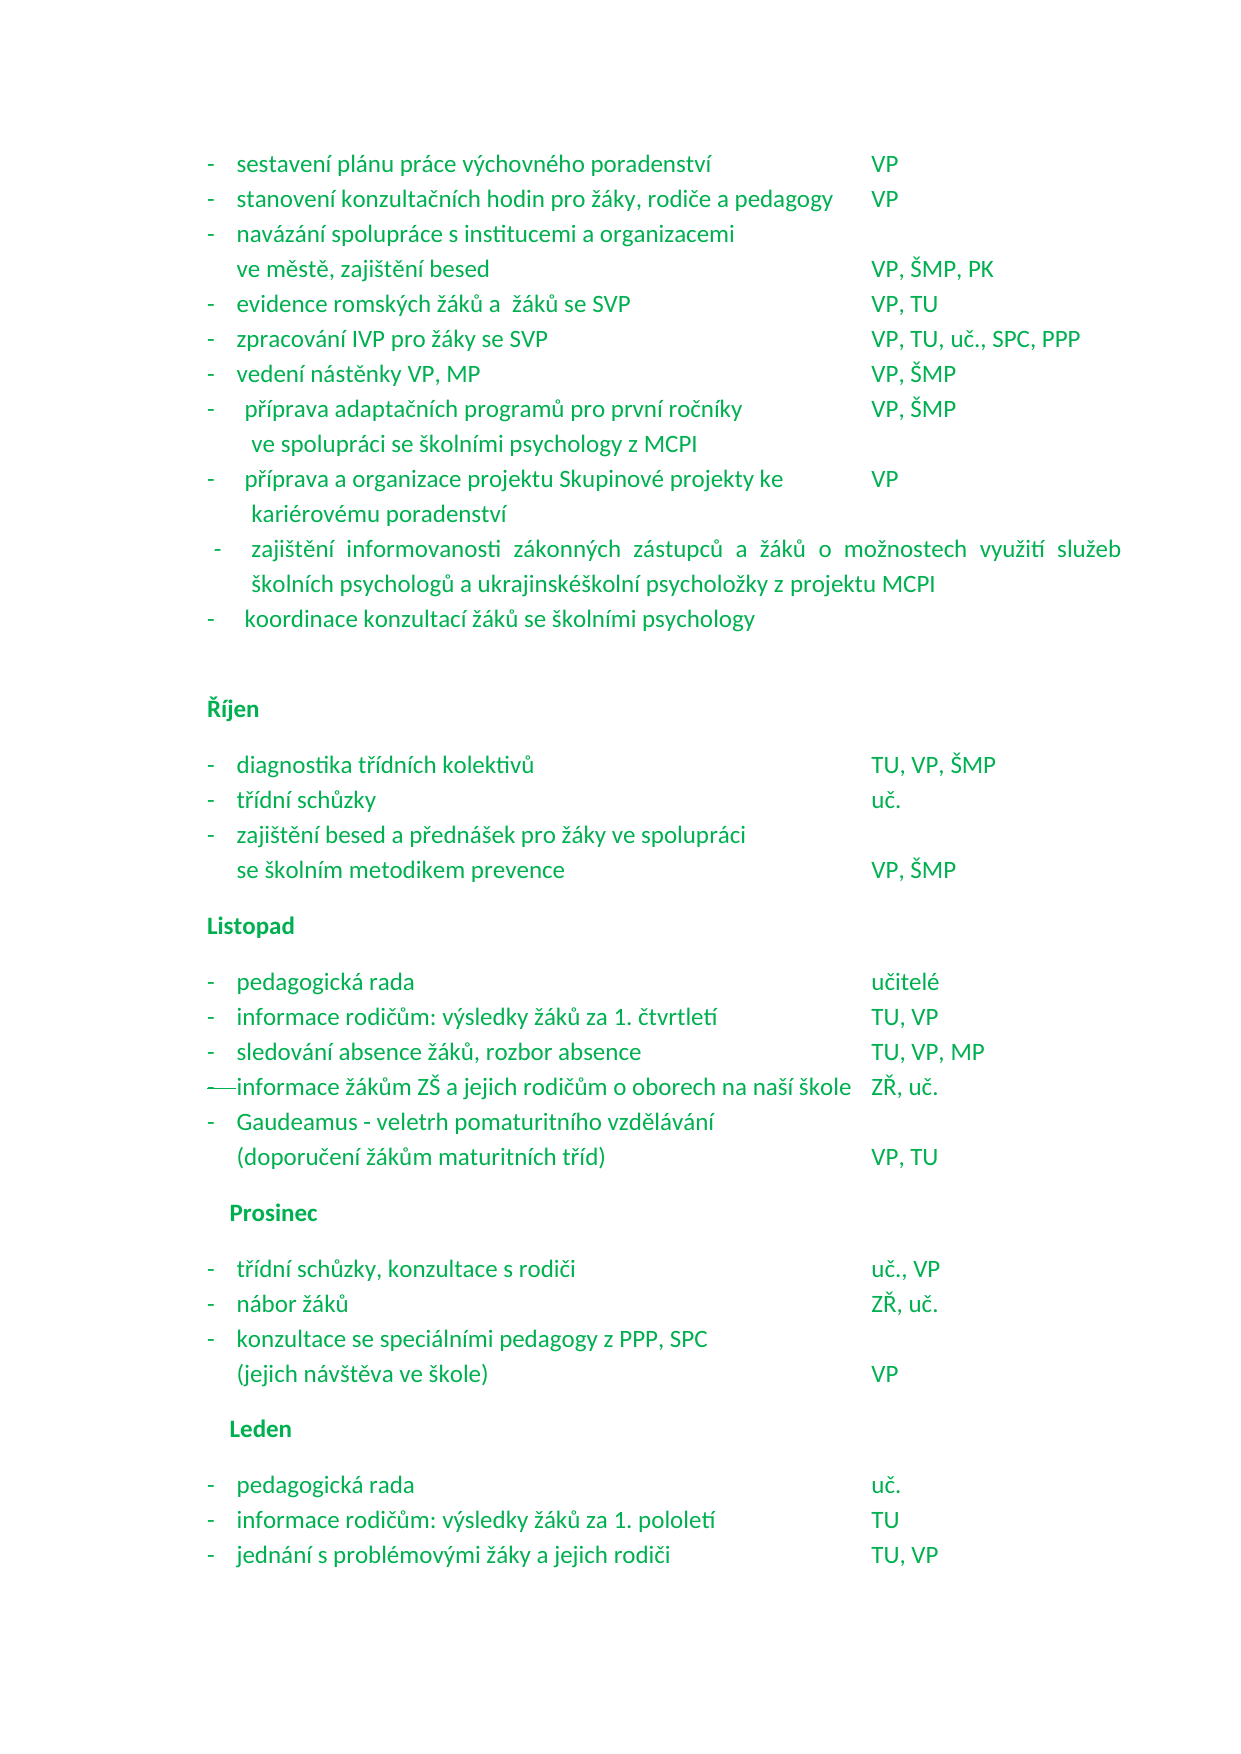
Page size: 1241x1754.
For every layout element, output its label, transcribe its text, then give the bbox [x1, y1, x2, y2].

list se školním metodikem prevence VP, ŠMP [236, 854, 1122, 885]
list zajištění informovanosti zákonných zástupců a žáků o možnostech využití služeb školních psychologů a ukrajinskéškolní psycholožky z projektu MCPI [214, 533, 1122, 598]
list nábor žáků ZŘ, uč. [207, 1288, 1122, 1318]
list diagnostika třídních kolektivů TU, VP, ŠMP [207, 749, 1122, 780]
list Gaudeamus - veletrh pomaturitního vzdělávání [207, 1106, 1122, 1137]
list sestavení plánu práce výchovného poradenství VP [207, 148, 1122, 178]
text Listopad [207, 910, 1122, 941]
list konzultace se speciálními pedagogy z PPP, SPC [207, 1323, 1122, 1353]
list ve městě, zajištění besed VP, ŠMP, PK [236, 253, 1122, 283]
list koordinace konzultací žáků se školními psychology [207, 603, 1122, 633]
text Prosinec [207, 1197, 1122, 1227]
list sledování absence žáků, rozbor absence TU, VP, MP [207, 1036, 1122, 1067]
list třídní schůzky uč. [207, 784, 1122, 815]
list kariérovému poradenství [251, 498, 1122, 528]
list zpracování IVP pro žáky se SVP VP, TU, uč., SPC, PPP [207, 323, 1122, 353]
list příprava adaptačních programů pro první ročníky VP, ŠMP [207, 393, 1122, 423]
list ve spolupráci se školními psychology z MCPI [251, 428, 1122, 458]
list informace rodičům: výsledky žáků za 1. čtvrtletí TU, VP [207, 1001, 1122, 1032]
list pedagogická rada uč. [207, 1469, 1122, 1500]
list příprava a organizace projektu Skupinové projekty ke VP [207, 463, 1122, 493]
text Leden [207, 1413, 1122, 1444]
list informace žákům ZŠ a jejich rodičům o oborech na naší škole ZŘ, uč. [207, 1071, 1122, 1102]
list navázání spolupráce s institucemi a organizacemi [207, 218, 1122, 248]
list pedagogická rada učitelé [207, 966, 1122, 997]
list zajištění besed a přednášek pro žáky ve spolupráci [207, 819, 1122, 850]
list (doporučení žákům maturitních tříd) VP, TU [236, 1141, 1122, 1172]
list evidence romských žáků a žáků se SVP VP, TU [207, 288, 1122, 318]
list třídní schůzky, konzultace s rodiči uč., VP [207, 1253, 1122, 1283]
list stanovení konzultačních hodin pro žáky, rodiče a pedagogy VP [207, 183, 1122, 213]
list jednání s problémovými žáky a jejich rodiči TU, VP [207, 1539, 1122, 1570]
list informace rodičům: výsledky žáků za 1. pololetí TU [207, 1504, 1122, 1535]
list (jejich návštěva ve škole) VP [236, 1358, 1122, 1388]
text Říjen [207, 693, 1122, 724]
list vedení nástěnky VP, MP VP, ŠMP [207, 358, 1122, 388]
